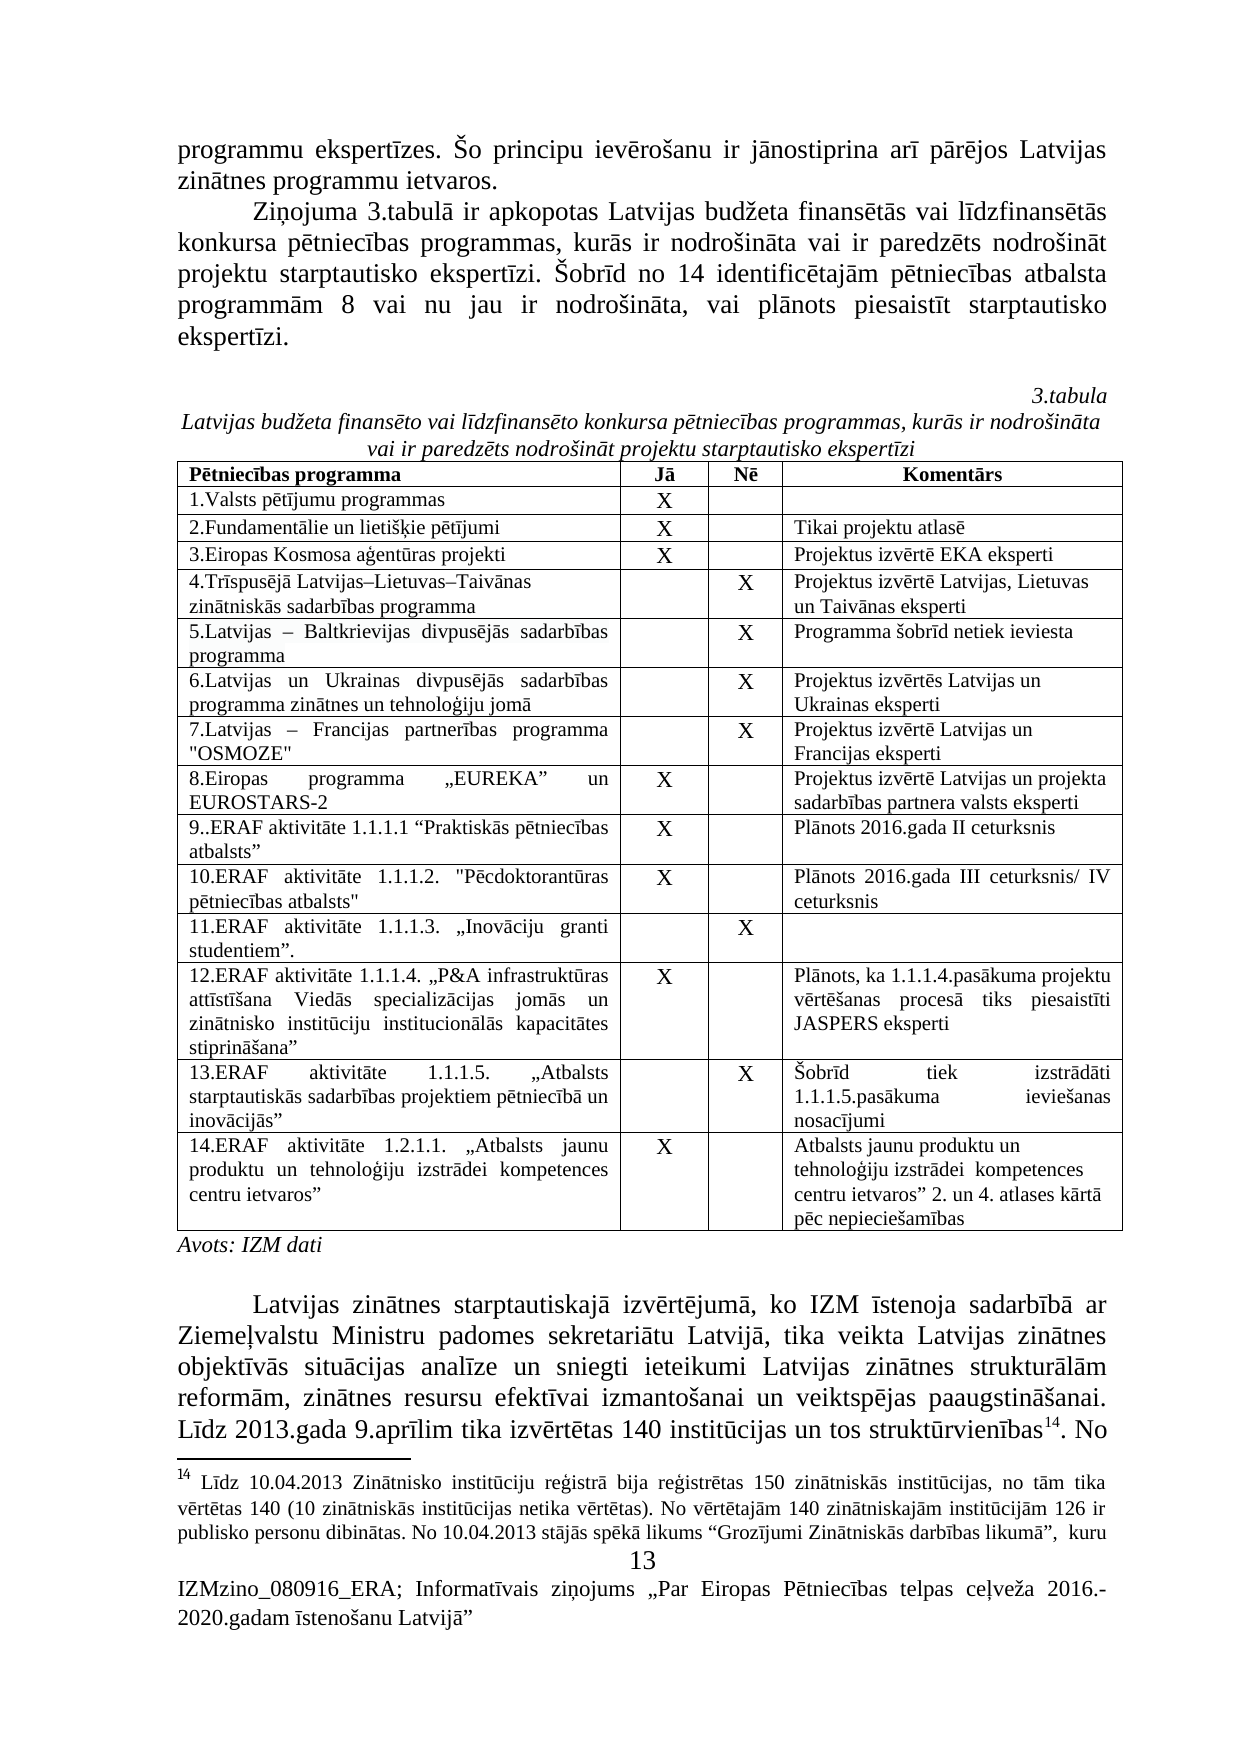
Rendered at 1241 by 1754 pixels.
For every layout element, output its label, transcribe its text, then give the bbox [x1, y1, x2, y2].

table_cell Plānots 2016.gada III ceturksnis/ IV ceturksnis [783, 865, 1122, 913]
table_cell [621, 1060, 708, 1132]
table_header Jā [621, 462, 708, 486]
table_cell [709, 865, 782, 913]
text Ziņojuma 3.tabulā ir apkopotas Latvijas budžeta finansētās vai līdzfinansētās konkursa pētniecības programmas, kurās ir nodrošināta vai ir paredzēts nodrošināt projektu starptautisko ekspertīzi. Šobrīd no 14 identificētajām pētniecības atbalsta programmām 8 vai nu jau ir nodrošināta, vai plānots piesaistīt starptautisko ekspertīzi. [177, 195, 1107, 351]
table_cell 13.ERAF aktivitāte 1.1.1.5. „Atbalsts starptautiskās sadarbības projektiem pētniecībā un inovācijās” [178, 1060, 620, 1132]
text Latvijas budžeta finansēto vai līdzfinansēto konkursa pētniecības programmas, kurās ir nodrošināta vai ir paredzēts nodrošināt projektu starptautisko ekspertīzi [177, 408, 1107, 461]
table_header Nē [709, 462, 782, 486]
table_cell [709, 815, 782, 863]
table_cell Projektus izvērtē EKA eksperti [783, 542, 1122, 568]
table_cell [621, 619, 708, 667]
table_cell 1.Valsts pētījumu programmas [178, 487, 620, 514]
table_cell X [621, 865, 708, 913]
table_cell 3.Eiropas Kosmosa aģentūras projekti [178, 542, 620, 568]
table_cell X [621, 1133, 708, 1229]
table_cell 4.Trīspusējā Latvijas–Lietuvas–Taivānas zinātniskās sadarbības programma [178, 570, 620, 618]
table_cell [709, 1133, 782, 1229]
table_cell [621, 717, 708, 765]
table_cell 10.ERAF aktivitāte 1.1.1.2. "Pēcdoktorantūras pētniecības atbalsts" [178, 865, 620, 913]
table_cell [709, 515, 782, 541]
table_cell Plānots, ka 1.1.1.4.pasākuma projektu vērtēšanas procesā tiks piesaistīti JASPERS eksperti [783, 963, 1122, 1059]
table_cell X [709, 619, 782, 667]
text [177, 1288, 1107, 1444]
table_cell X [621, 815, 708, 863]
table_cell X [621, 766, 708, 814]
table_cell Projektus izvērtēs Latvijas un Ukrainas eksperti [783, 668, 1122, 716]
table_cell Plānots 2016.gada II ceturksnis [783, 815, 1122, 863]
table_cell 12.ERAF aktivitāte 1.1.1.4. „P&A infrastruktūras attīstīšana Viedās specializācijas jomās un zinātnisko institūciju institucionālās kapacitātes stiprināšana” [178, 963, 620, 1059]
table_cell Tikai projektu atlasē [783, 515, 1122, 541]
table_cell 14.ERAF aktivitāte 1.2.1.1. „Atbalsts jaunu produktu un tehnoloģiju izstrādei kompetences centru ietvaros” [178, 1133, 620, 1229]
table_cell [783, 487, 1122, 514]
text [177, 133, 1107, 195]
table_cell X [621, 542, 708, 568]
table_cell Projektus izvērtē Latvijas un Francijas eksperti [783, 717, 1122, 765]
table_cell [709, 766, 782, 814]
table_cell 5.Latvijas – Baltkrievijas divpusējās sadarbības programma [285, 619, 620, 667]
table_cell X [709, 914, 782, 962]
table_cell X [709, 570, 782, 618]
table_cell [621, 668, 708, 716]
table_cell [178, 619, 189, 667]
table_cell [709, 963, 782, 1059]
table_cell X [621, 515, 708, 541]
table_cell Programma šobrīd netiek ieviesta [783, 619, 1122, 667]
text Avots: IZM dati [177, 1231, 1107, 1257]
table_cell X [709, 1060, 782, 1132]
table_cell 2.Fundamentālie un lietišķie pētījumi [178, 515, 620, 541]
table_header Komentārs [783, 462, 1122, 486]
table_cell X [621, 487, 708, 514]
table_cell 7.Latvijas – Francijas partnerības programma "OSMOZE" [178, 717, 620, 765]
table_cell 8.Eiropas programma „EUREKA” un EUROSTARS-2 [178, 766, 620, 814]
table_cell Atbalsts jaunu produktu un tehnoloģiju izstrādei kompetences centru ietvaros” 2. un 4. atlases kārtā pēc nepieciešamības [783, 1133, 1122, 1229]
table_cell Šobrīd tiek izstrādāti 1.1.1.5.pasākuma ieviešanas nosacījumi [783, 1060, 1122, 1132]
table_cell [621, 914, 708, 962]
table_cell [709, 487, 782, 514]
table_header Pētniecības programma [178, 462, 620, 486]
table_cell [783, 914, 1122, 962]
table_cell 6.Latvijas un Ukrainas divpusējās sadarbības programma zinātnes un tehnoloģiju jomā [178, 668, 620, 716]
table_cell Projektus izvērtē Latvijas, Lietuvas un Taivānas eksperti [783, 570, 1122, 618]
table_cell 11.ERAF aktivitāte 1.1.1.3. „Inovāciju granti studentiem”. [178, 914, 620, 962]
table_cell [621, 570, 708, 618]
table_cell X [709, 717, 782, 765]
table_cell X [621, 963, 708, 1059]
text 3.tabula [177, 382, 1107, 408]
table_cell 9..ERAF aktivitāte 1.1.1.1 “Praktiskās pētniecības atbalsts” [178, 815, 620, 863]
table_cell [709, 542, 782, 568]
table_cell Projektus izvērtē Latvijas un projekta sadarbības partnera valsts eksperti [783, 766, 1122, 814]
table_cell X [709, 668, 782, 716]
